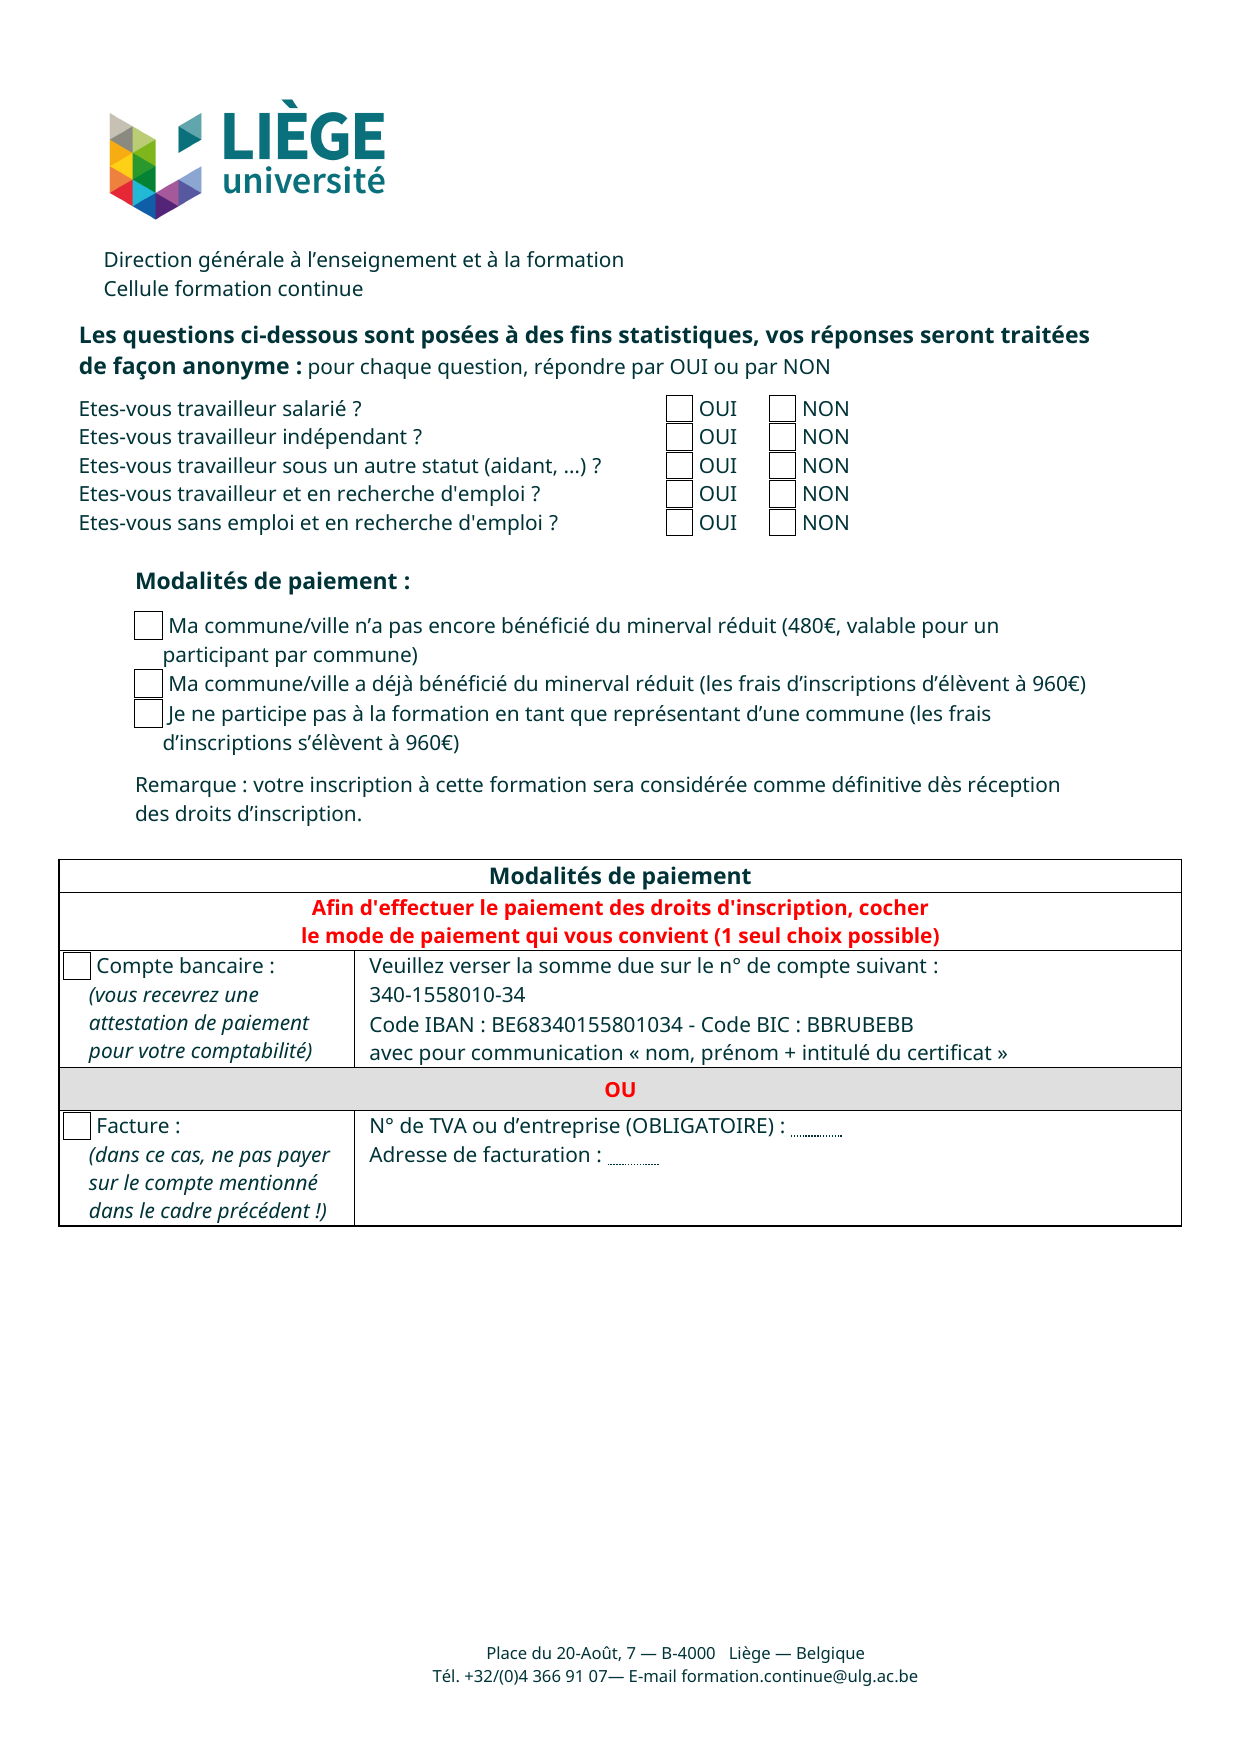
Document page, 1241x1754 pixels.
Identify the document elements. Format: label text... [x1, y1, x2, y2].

text Etes-vous travailleur indépendant ? OUI NON [78, 422, 1092, 451]
text Je ne participe pas à la formation en tant que représentant d’une commune (les frais d’inscriptions s’élèvent à 960€) [133, 698, 1092, 756]
table_cell Compte bancaire : (vous recevrez une attestation de paiement pour votre comptabilité) [60, 951, 354, 1067]
table_cell N° de TVA ou d’entreprise (OBLIGATOIRE) : Adresse de facturation : [355, 1111, 1181, 1225]
table_cell Veuillez verser la somme due sur le n° de compte suivant : 340-1558010-34 [355, 951, 1181, 1008]
table_cell Code IBAN : BE68340155801034 - Code BIC : BBRUBEBB [355, 1008, 1181, 1038]
table_cell avec pour communication « nom, prénom + intitulé du certificat » [355, 1038, 1181, 1067]
picture [70, 73, 424, 246]
text Etes-vous travailleur et en recherche d'emploi ? OUI NON [78, 479, 1092, 508]
table_cell Afin d'effectuer le paiement des droits d'inscription, cocher le mode de paiement qui vous convient (1 seul choix possible) [60, 893, 1181, 950]
table_cell OU [60, 1068, 1181, 1110]
text Etes-vous sans emploi et en recherche d'emploi ? OUI NON [78, 508, 1092, 536]
text Ma commune/ville a déjà bénéficié du minerval réduit (les frais d’inscriptions d’élèvent à 960€) [133, 668, 1092, 698]
table_header Modalités de paiement [60, 860, 1181, 891]
text Ma commune/ville n’a pas encore bénéficié du minerval réduit (480€, valable pour un participant par commune) [133, 610, 1092, 668]
table_cell Facture : (dans ce cas, ne pas payer sur le compte mentionné dans le cadre précédent !) [60, 1111, 354, 1225]
text Modalités de paiement : [135, 564, 1092, 596]
text Remarque : votre inscription à cette formation sera considérée comme définitive dès réception des droits d’inscription. [135, 770, 1092, 827]
text Les questions ci-dessous sont posées à des fins statistiques, vos réponses seront traitées de façon anonyme : pour chaque question, répondre par OUI ou par NON [79, 319, 1092, 381]
text Etes-vous travailleur salarié ? OUI NON [78, 394, 1092, 422]
text Etes-vous travailleur sous un autre statut (aidant, …) ? OUI NON [78, 451, 1092, 479]
